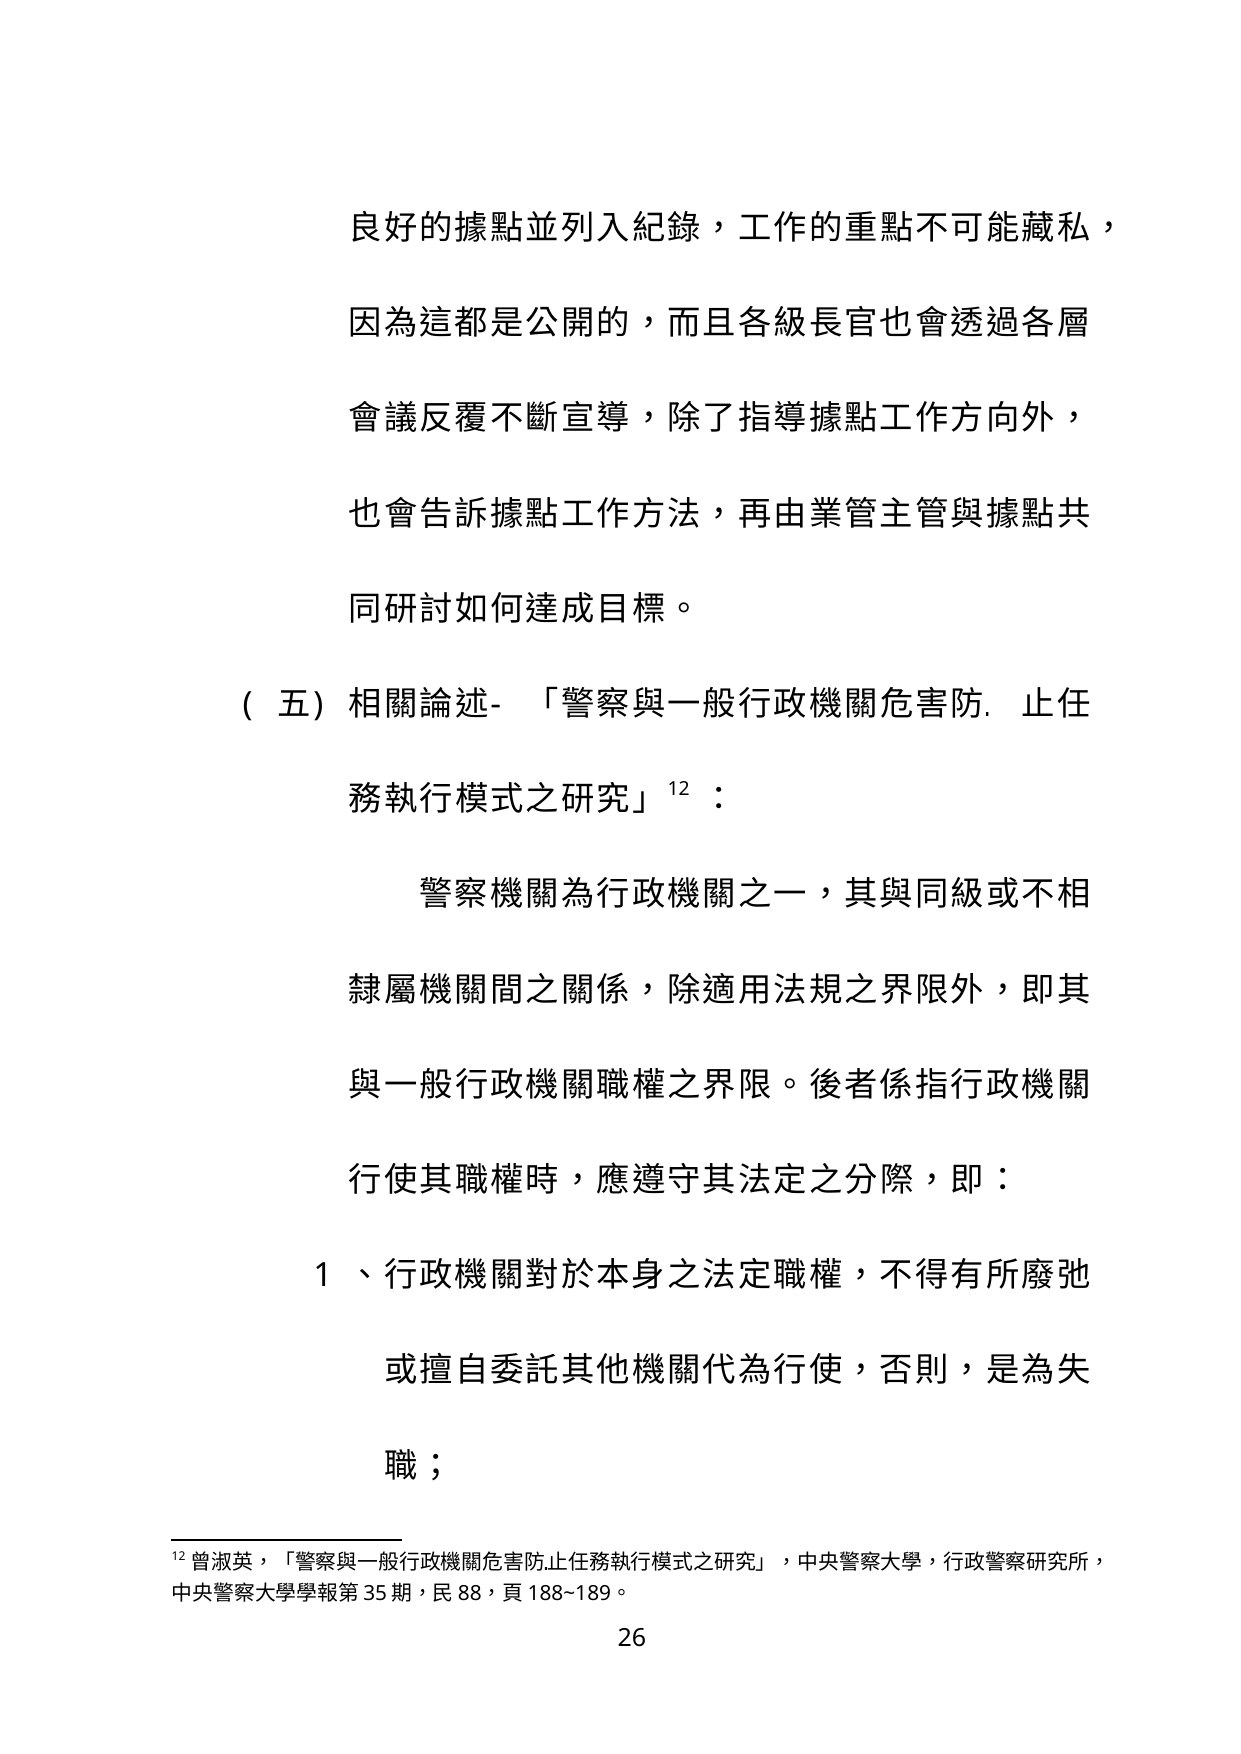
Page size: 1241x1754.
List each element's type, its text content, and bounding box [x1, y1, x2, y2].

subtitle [242, 177, 1092, 653]
subtitle 相關論述-「警察與一般行政機關危害防止任務執行模式之研究」： [242, 653, 1092, 844]
subtitle 行政機關對於本身之法定職權，不得有所廢弛，或擅自委託其他機關代為行使，否則，是為失職； [296, 1224, 1092, 1510]
subtitle 警察機關為行政機關之一，其與同級或不相隸屬機關間之關係，除適用法規之界限外，即其與一般行政機關職權之界限。後者係指行政機關行使其職權時，應遵守其法定之分際，即： [313, 844, 1092, 1224]
